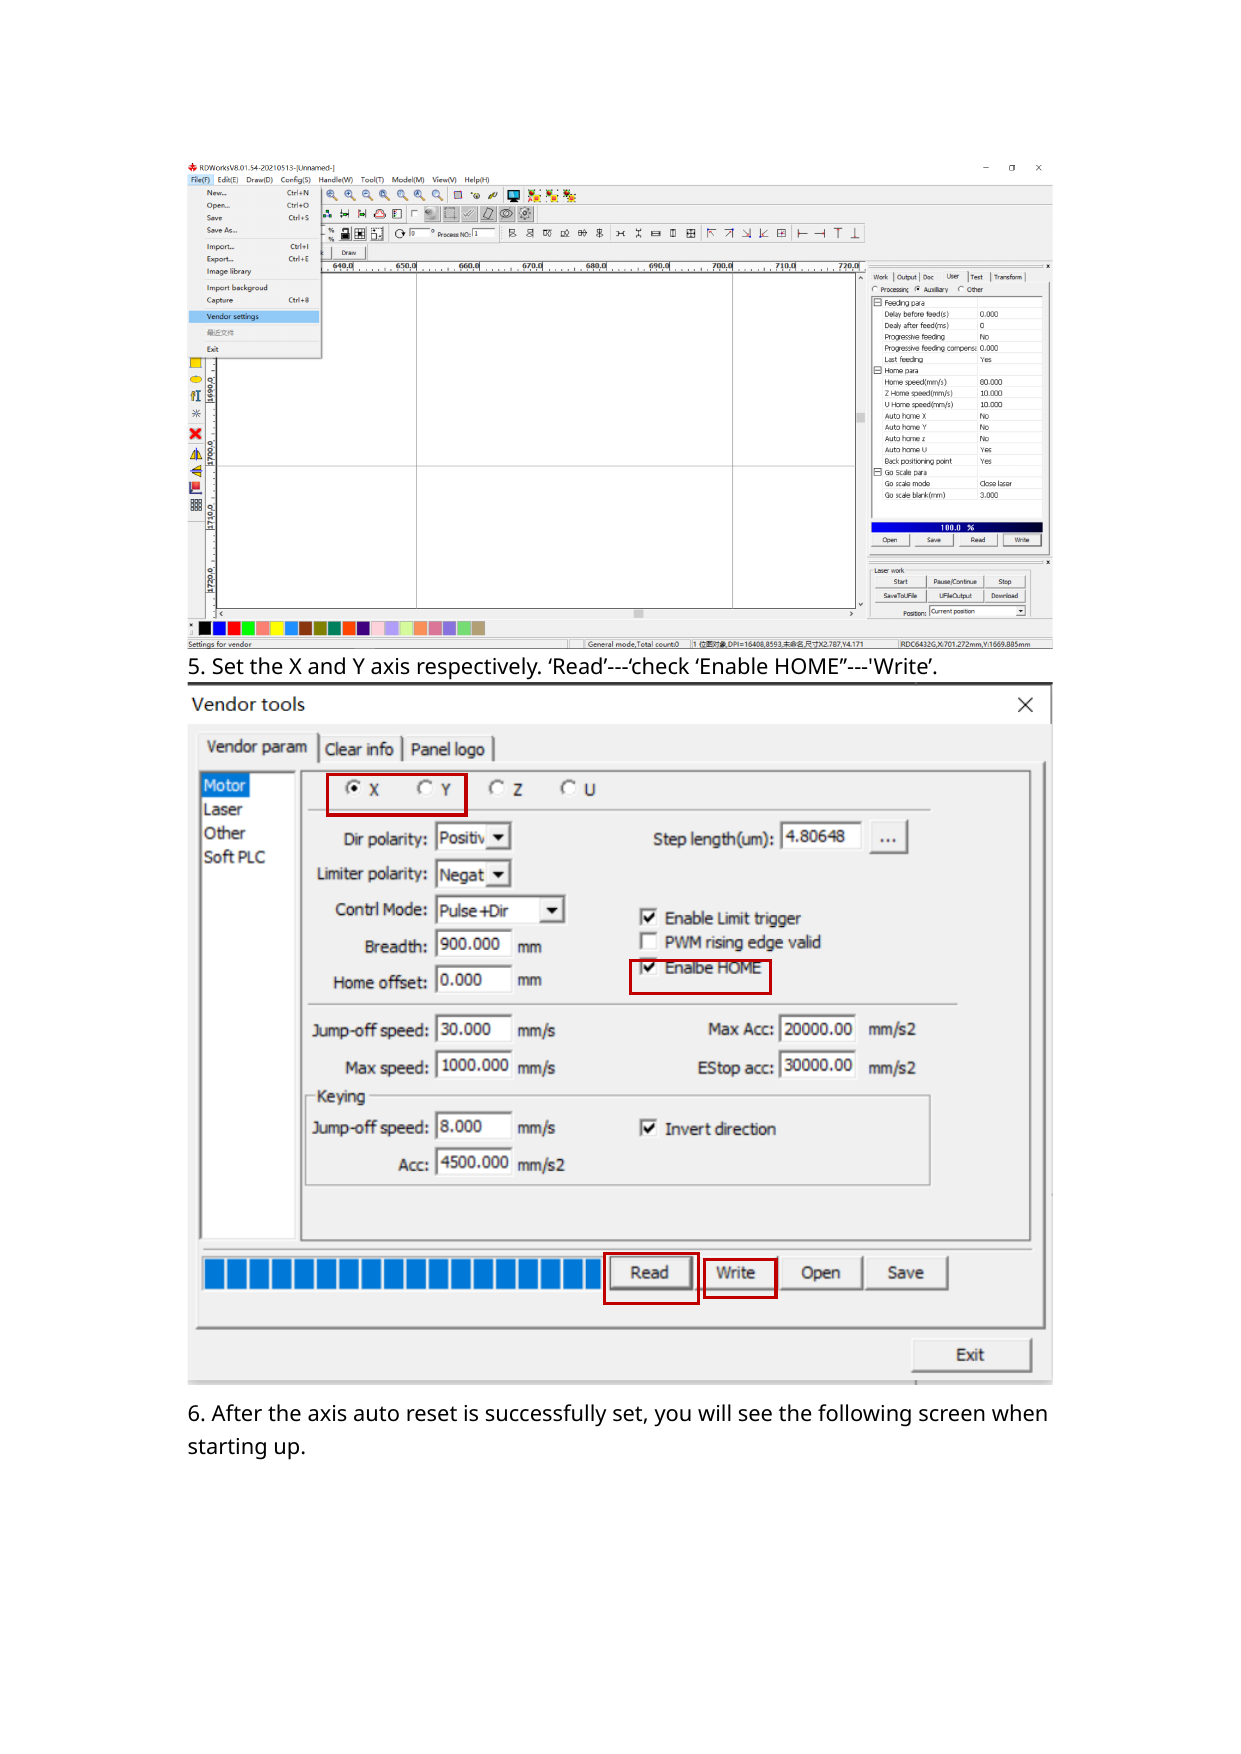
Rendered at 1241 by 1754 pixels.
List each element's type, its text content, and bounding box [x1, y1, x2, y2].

picture [187, 682, 1053, 1385]
text 5. Set the X and Y axis respectively. ‘Read’---‘check ‘Enable HOME’’---'Write’. [187, 649, 1053, 682]
text 6. After the axis auto reset is successfully set, you will see the following screen when starting up. [187, 1397, 1053, 1462]
picture [187, 162, 1053, 649]
